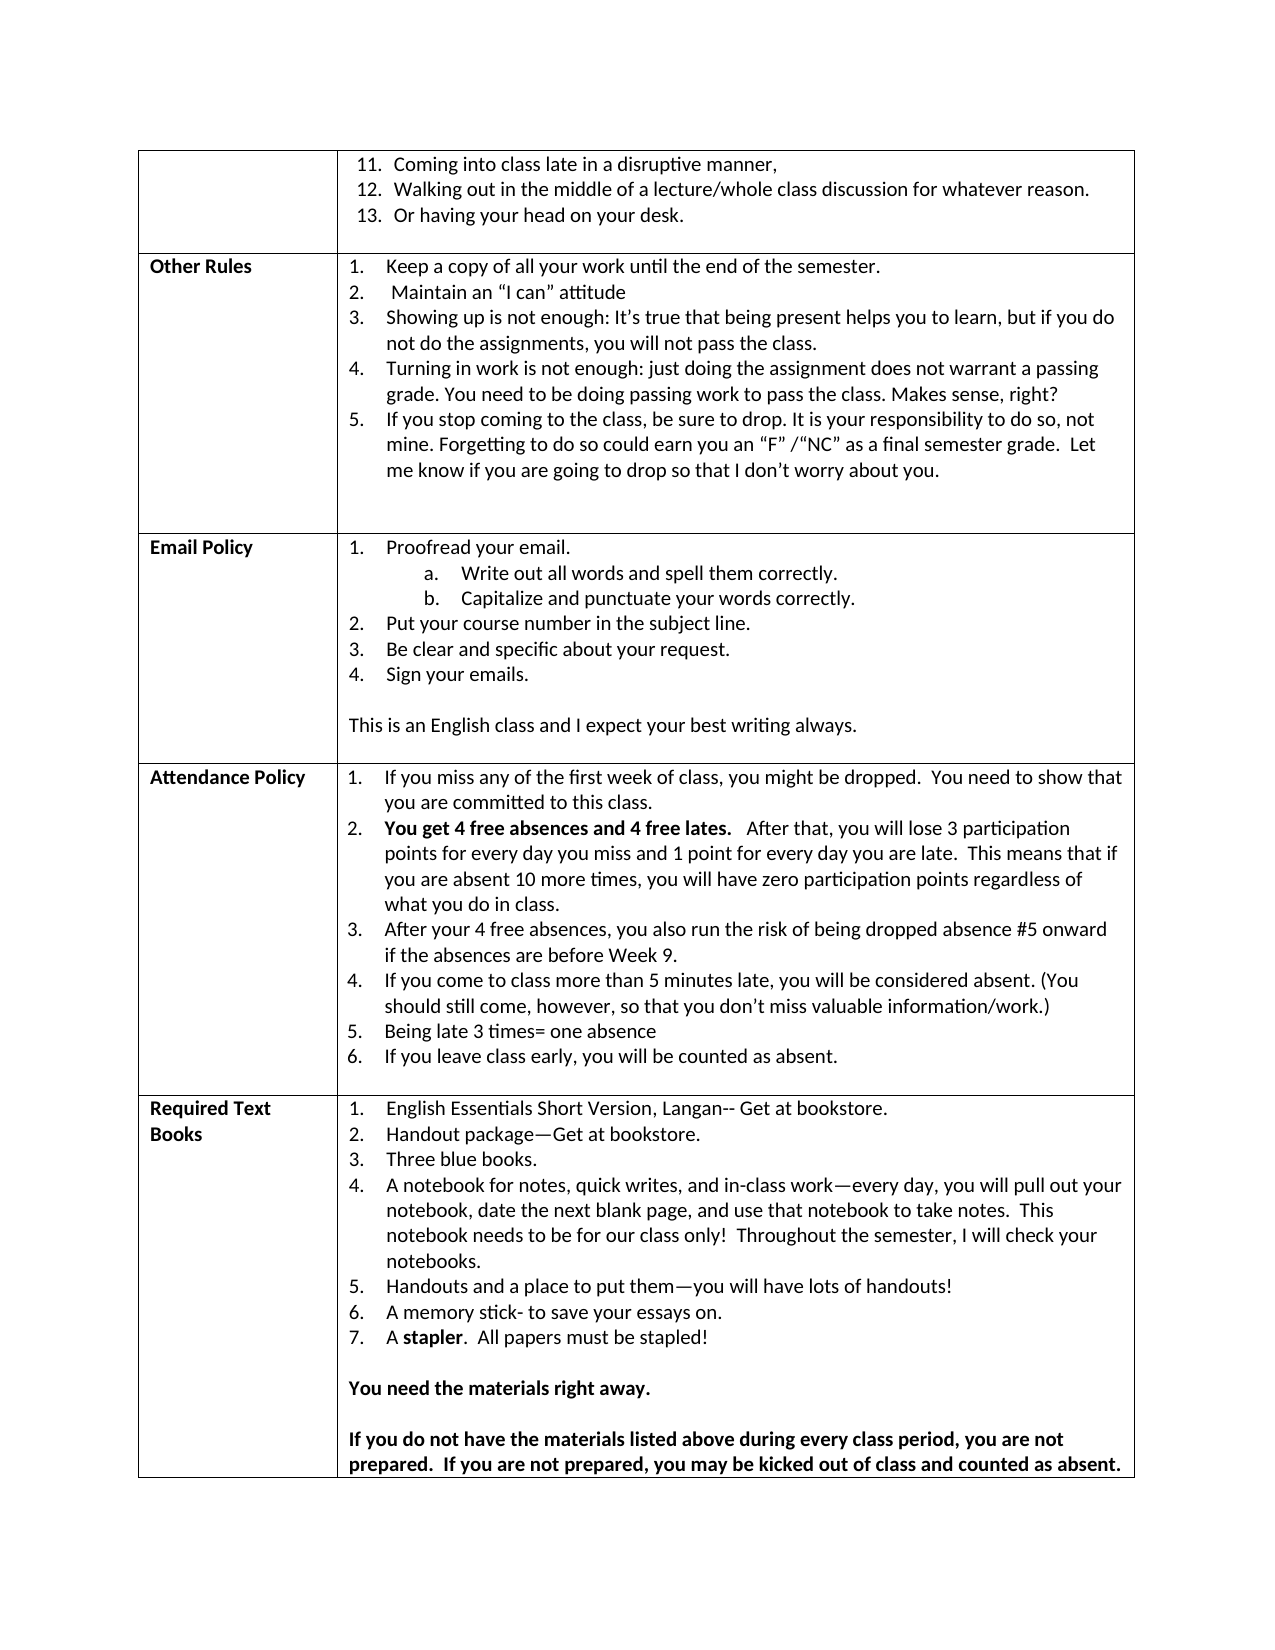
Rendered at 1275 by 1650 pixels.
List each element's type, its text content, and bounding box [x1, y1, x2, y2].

table_cell Email Policy [139, 534, 337, 763]
table_cell Other Rules [139, 254, 337, 533]
table_cell Proofread your email. Write out all words and spell them correctly. Capitalize and punctuate your words correctly. Put your course number in the subject line. Be clear and specific about your request. Sign your emails. This is an English class and I expect your best writing always. [338, 534, 1134, 763]
table_cell Keep a copy of all your work until the end of the semester. Maintain an “I can” attitude Showing up is not enough: It’s true that being present helps you to learn, but if you do not do the assignments, you will not pass the class. Turning in work is not enough: just doing the assignment does not warrant a passing grade. You need to be doing passing work to pass the class. Makes sense, right? If you stop coming to the class, be sure to drop. It is your responsibility to do so, not mine. Forgetting to do so could earn you an “F” /“NC” as a final semester grade. Let me know if you are going to drop so that I don’t worry about you. [338, 254, 1134, 533]
table_cell Required Text Books [139, 1096, 337, 1477]
table_cell Attendance Policy [139, 764, 337, 1094]
table_cell English Essentials Short Version, Langan-- Get at bookstore. Handout package—Get at bookstore. Three blue books. A notebook for notes, quick writes, and in-class work—every day, you will pull out your notebook, date the next blank page, and use that notebook to take notes. This notebook needs to be for our class only! Throughout the semester, I will check your notebooks. Handouts and a place to put them—you will have lots of handouts! A memory stick- to save your essays on. A stapler. All papers must be stapled! You need the materials right away. If you do not have the materials listed above during every class period, you are not prepared. If you are not prepared, you may be kicked out of class and counted as absent. [338, 1096, 1134, 1477]
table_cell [338, 151, 1134, 253]
table_cell If you miss any of the first week of class, you might be dropped. You need to show that you are committed to this class. You get 4 free absences and 4 free lates. After that, you will lose 3 participation points for every day you miss and 1 point for every day you are late. This means that if you are absent 10 more times, you will have zero participation points regardless of what you do in class. After your 4 free absences, you also run the risk of being dropped absence #5 onward if the absences are before Week 9. If you come to class more than 5 minutes late, you will be considered absent. (You should still come, however, so that you don’t miss valuable information/work.) Being late 3 times= one absence If you leave class early, you will be counted as absent. [338, 764, 1134, 1094]
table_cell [139, 151, 337, 253]
